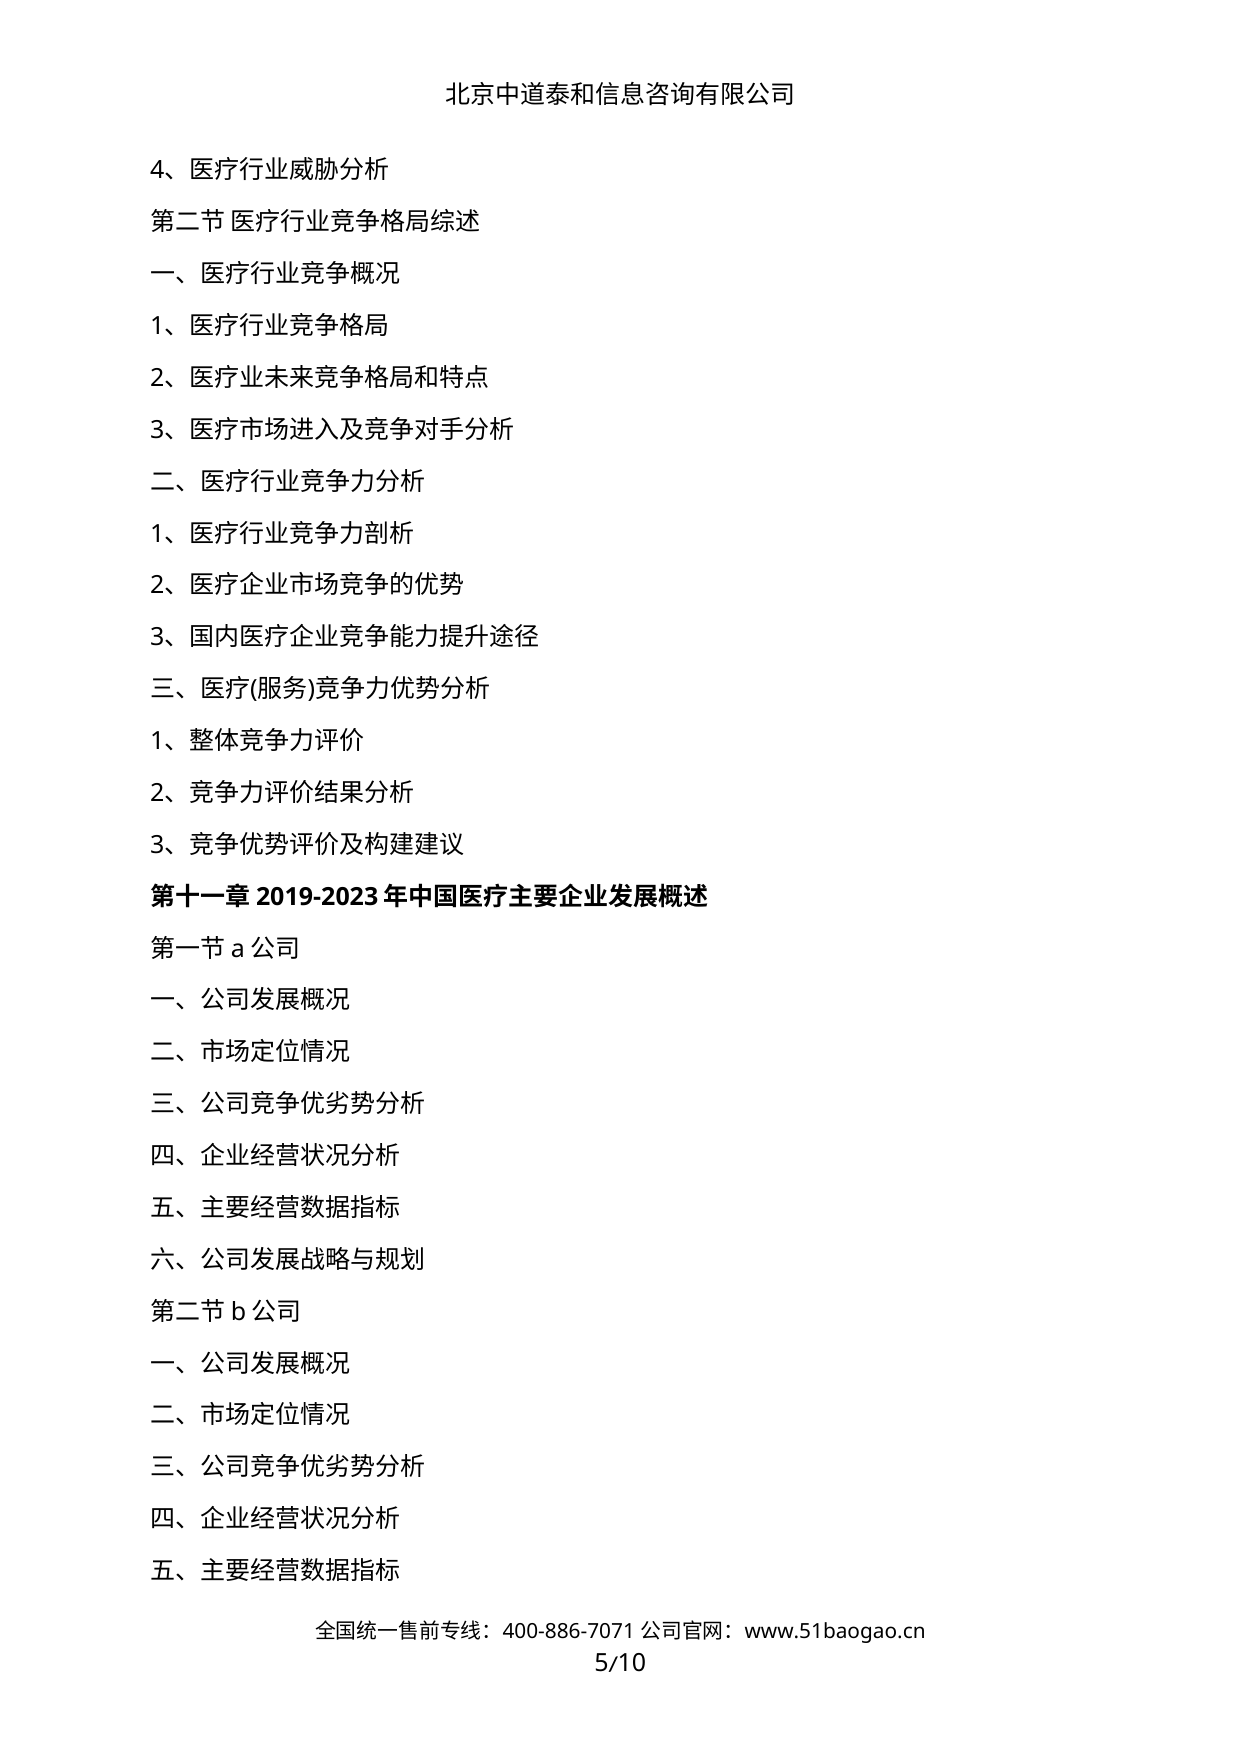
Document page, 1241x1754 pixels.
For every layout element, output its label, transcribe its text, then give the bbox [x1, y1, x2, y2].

text 第二节 医疗行业竞争格局综述 [150, 202, 1090, 238]
text 二、市场定位情况 [150, 1395, 1090, 1431]
text 二、市场定位情况 [150, 1032, 1090, 1068]
text 一、公司发展概况 [150, 980, 1090, 1016]
text 三、公司竞争优劣势分析 [150, 1447, 1090, 1483]
text 六、公司发展战略与规划 [150, 1239, 1090, 1276]
text 3、国内医疗企业竞争能力提升途径 [150, 617, 1090, 653]
text 3、竞争优势评价及构建建议 [150, 824, 1090, 861]
text 四、企业经营状况分析 [150, 1136, 1090, 1172]
text 一、公司发展概况 [150, 1343, 1090, 1379]
text 2、医疗业未来竞争格局和特点 [150, 357, 1090, 394]
text 五、主要经营数据指标 [150, 1187, 1090, 1224]
text 3、医疗市场进入及竞争对手分析 [150, 409, 1090, 446]
text 4、医疗行业威胁分析 [150, 150, 1090, 186]
text 四、企业经营状况分析 [150, 1499, 1090, 1535]
text 1、医疗行业竞争力剖析 [150, 513, 1090, 549]
text 三、医疗(服务)竞争力优势分析 [150, 669, 1090, 705]
text 三、公司竞争优劣势分析 [150, 1084, 1090, 1120]
text 2、竞争力评价结果分析 [150, 772, 1090, 809]
text 第一节 a公司 [150, 928, 1090, 964]
text 二、医疗行业竞争力分析 [150, 461, 1090, 497]
text 2、医疗企业市场竞争的优势 [150, 565, 1090, 601]
text 1、整体竞争力评价 [150, 721, 1090, 757]
text 1、医疗行业竞争格局 [150, 306, 1090, 342]
text 第二节 b公司 [150, 1291, 1090, 1327]
text 第十一章 2019-2023年中国医疗主要企业发展概述 [150, 876, 1090, 912]
text 一、医疗行业竞争概况 [150, 254, 1090, 290]
text 五、主要经营数据指标 [150, 1551, 1090, 1587]
